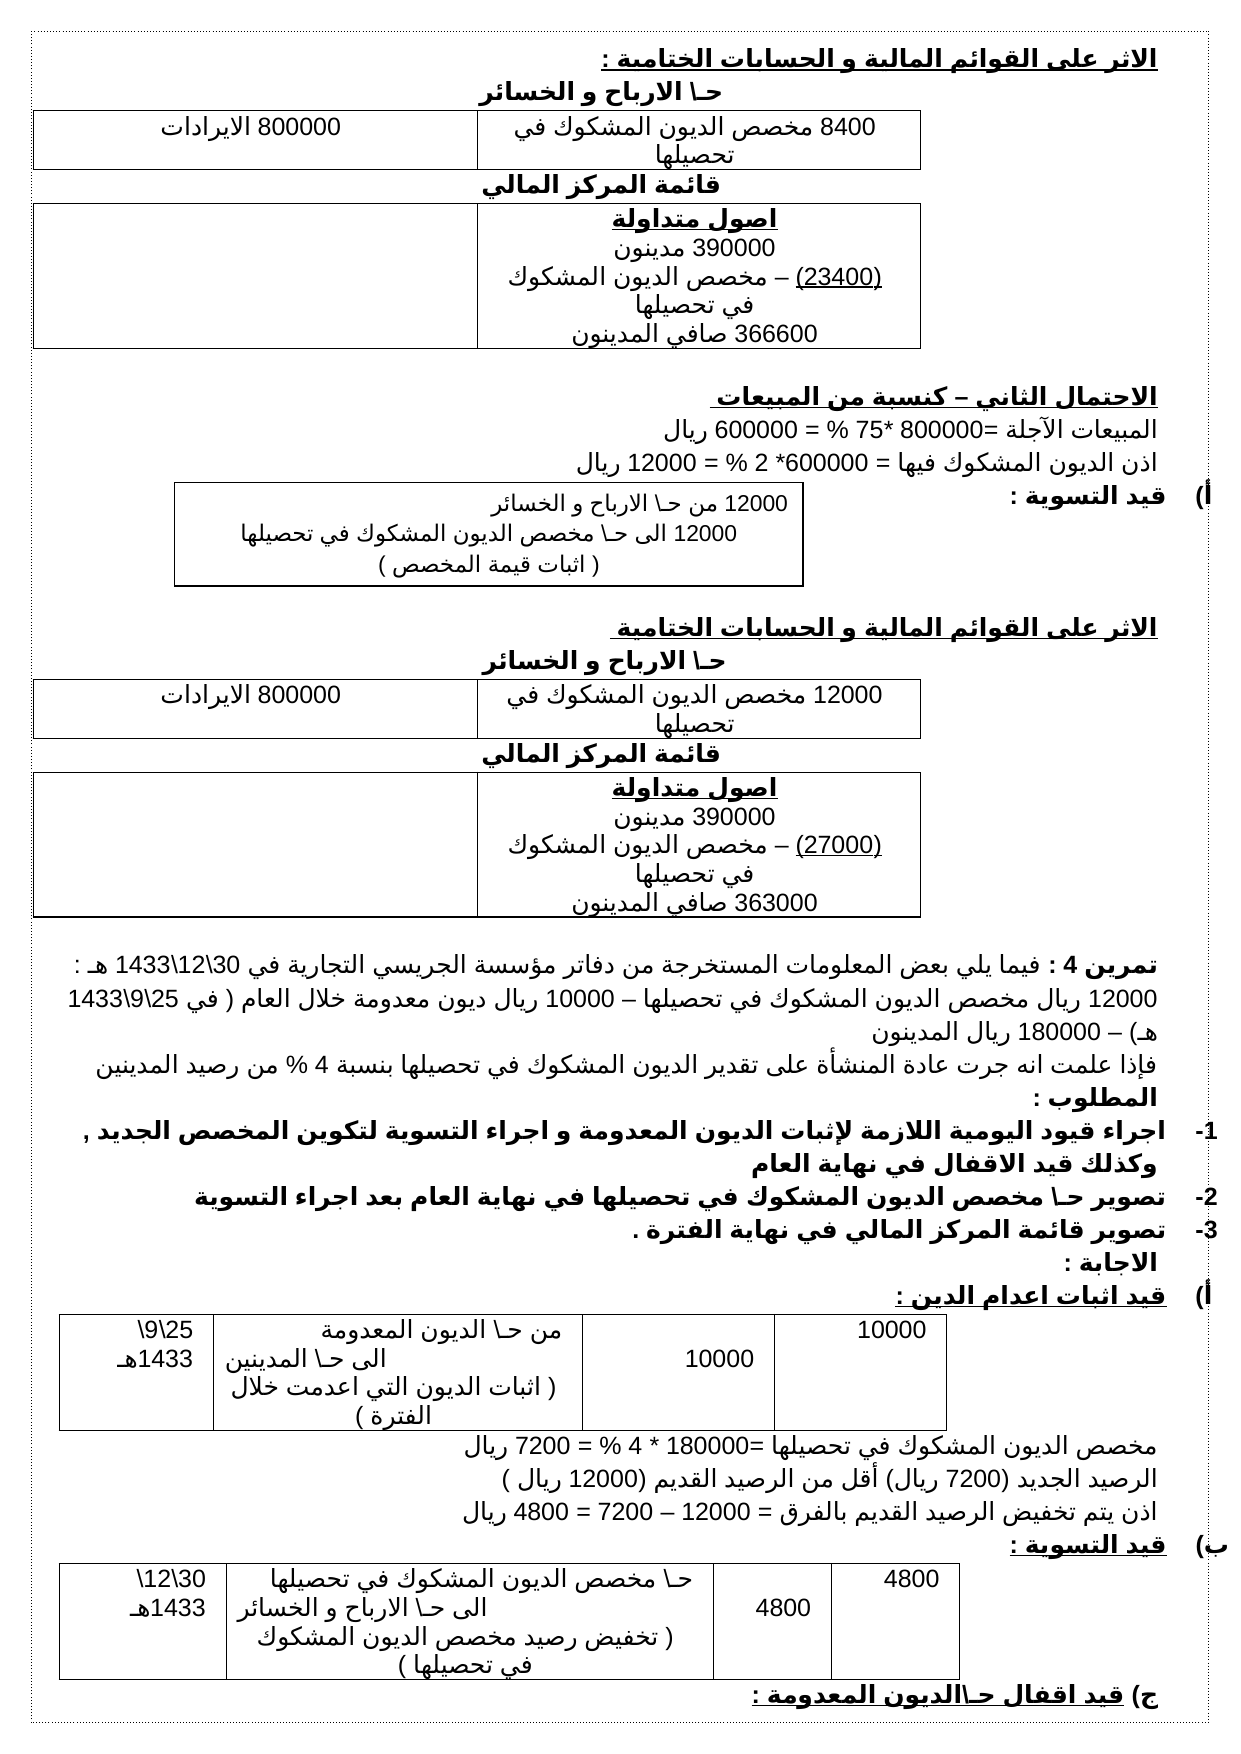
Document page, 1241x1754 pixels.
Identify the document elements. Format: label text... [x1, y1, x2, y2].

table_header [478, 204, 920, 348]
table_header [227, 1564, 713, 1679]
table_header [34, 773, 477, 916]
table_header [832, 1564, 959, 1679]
list تصوير حـ\ مخصص الديون المشكوك في تحصيلها في نهاية العام بعد اجراء التسوية [44, 1182, 1195, 1210]
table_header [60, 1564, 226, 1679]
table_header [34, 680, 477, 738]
list اجراء قيود اليومية اللازمة لإثبات الديون المعدومة و اجراء التسوية لتكوين المخصص الجديد , وكذلك قيد الاقفال في نهاية العام [44, 1116, 1195, 1177]
text اذن الديون المشكوك فيها = 600000* 2 % = 12000 ريال [44, 448, 1158, 477]
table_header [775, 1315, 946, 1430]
list اذن يتم تخفيض الرصيد القديم بالفرق = 12000 – 7200 = 4800 ريال [44, 1497, 1158, 1526]
text الاثر على القوائم المالية و الحسابات الختامية : [44, 44, 1158, 73]
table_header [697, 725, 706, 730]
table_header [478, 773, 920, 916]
text فإذا علمت انه جرت عادة المنشأة على تقدير الديون المشكوك في تحصيلها بنسبة 4 % من رصيد المدينين [44, 1049, 1158, 1078]
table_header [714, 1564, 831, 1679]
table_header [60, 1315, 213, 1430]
list ج) قيد اقفال حـ\الديون المعدومة : [44, 1680, 1158, 1709]
list قيد التسوية : [44, 1530, 1195, 1559]
text قائمة المركز المالي [44, 170, 1158, 199]
text الاحتمال الثاني – كنسبة من المبيعات [44, 382, 1158, 411]
text المطلوب : [44, 1083, 1158, 1111]
text حـ\ الارباح و الخسائر [44, 646, 1158, 675]
list قيد اثبات اعدام الدين : [44, 1281, 1195, 1309]
text تمرين 4 : فيما يلي بعض المعلومات المستخرجة من دفاتر مؤسسة الجريسي التجارية في 30\12\1433 هـ : [44, 951, 1158, 979]
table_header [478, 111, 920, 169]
text المبيعات الآجلة =800000 *75 % = 600000 ريال [44, 415, 1158, 444]
text الاثر على القوائم المالية و الحسابات الختامية [44, 613, 1158, 642]
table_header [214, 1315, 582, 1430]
text حـ\ الارباح و الخسائر [44, 77, 1158, 106]
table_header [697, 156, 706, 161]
list الاجابة : [44, 1248, 1158, 1276]
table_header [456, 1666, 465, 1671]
text قائمة المركز المالي [44, 739, 1158, 767]
list قيد التسوية : [44, 481, 1195, 510]
list الرصيد الجديد (7200 ريال) أقل من الرصيد القديم (12000 ريال ) [44, 1464, 1158, 1493]
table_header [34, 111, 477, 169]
list تصوير قائمة المركز المالي في نهاية الفترة . [44, 1215, 1195, 1243]
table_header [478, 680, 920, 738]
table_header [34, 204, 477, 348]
list مخصص الديون المشكوك في تحصيلها =180000 * 4 % = 7200 ريال [44, 1431, 1158, 1459]
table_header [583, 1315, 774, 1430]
text 12000 ريال مخصص الديون المشكوك في تحصيلها – 10000 ريال ديون معدومة خلال العام ( في 25\9\1433 هـ) – 180000 ريال المدينون [44, 983, 1158, 1045]
